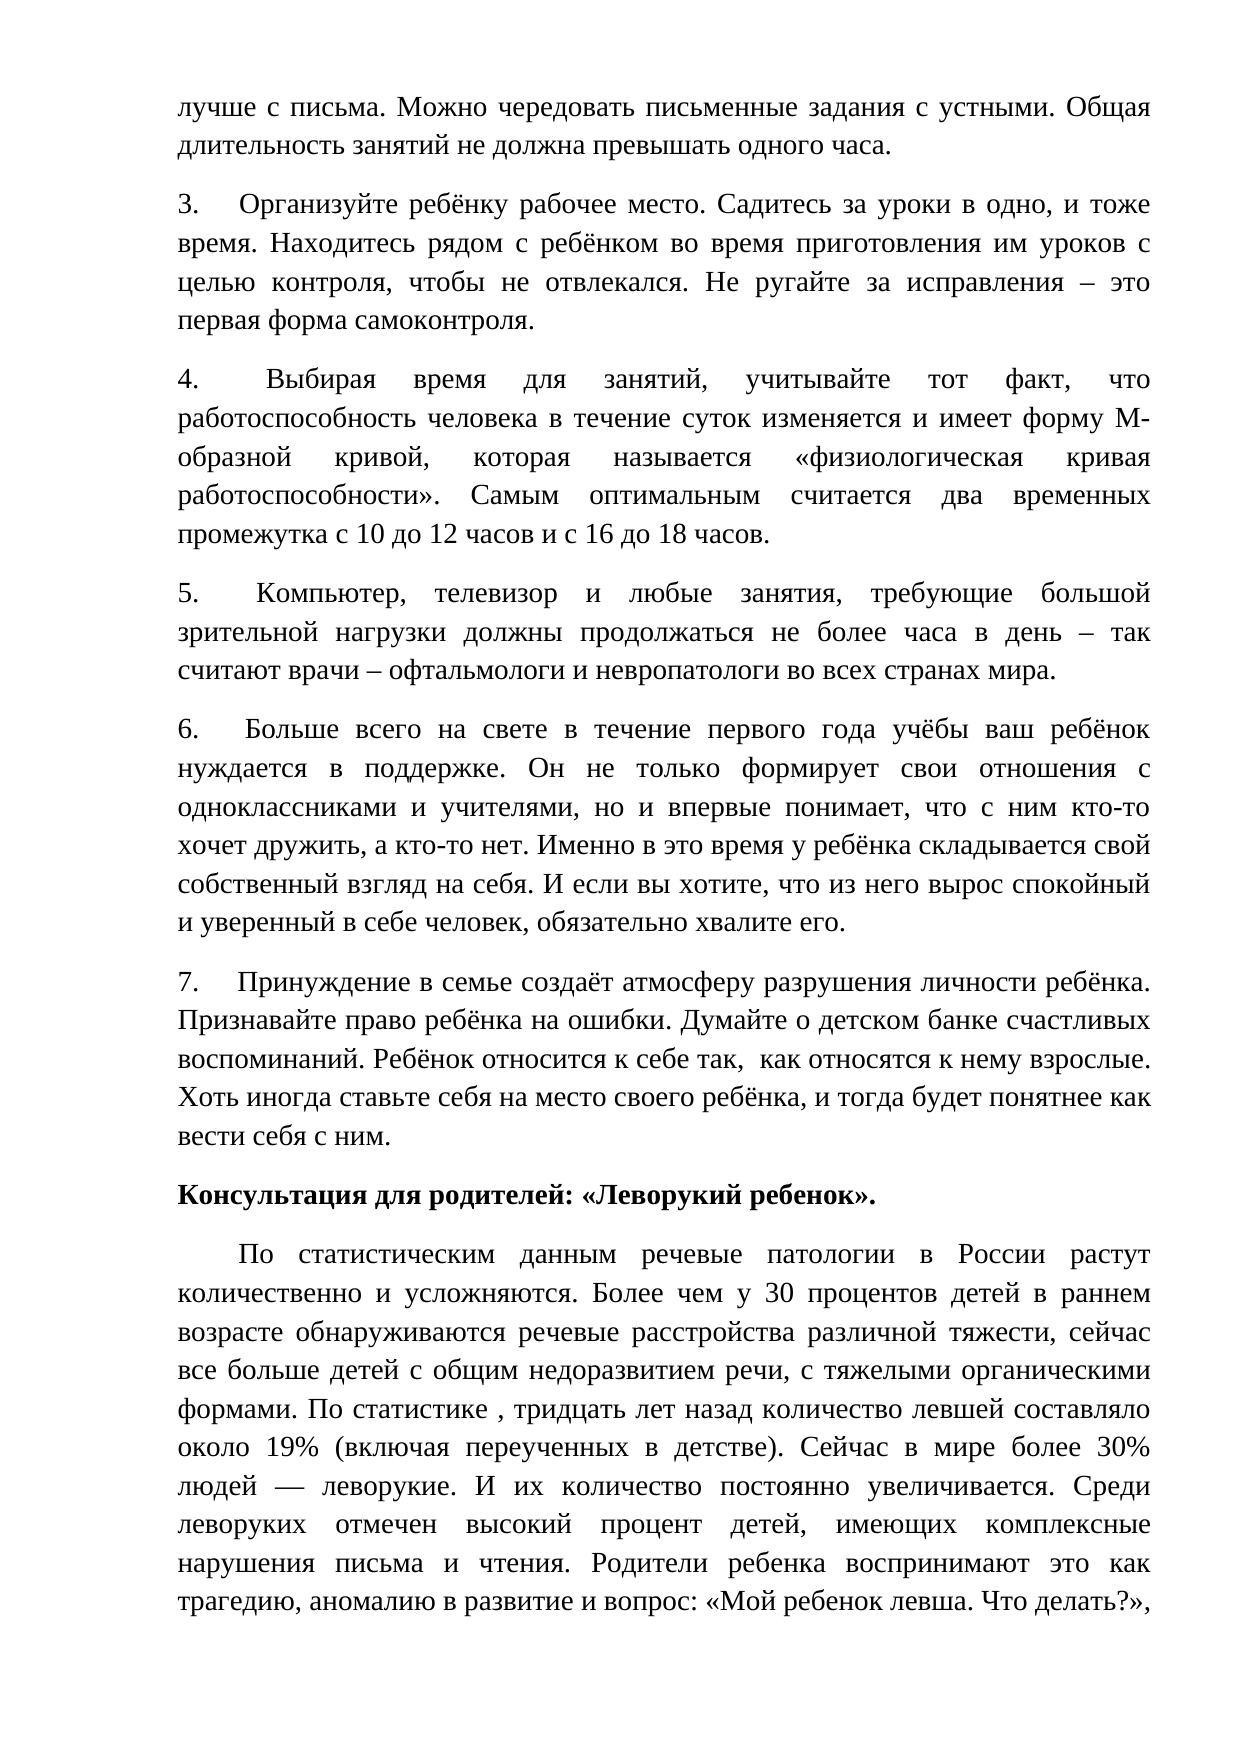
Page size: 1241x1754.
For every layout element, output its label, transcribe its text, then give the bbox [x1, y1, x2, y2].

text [177, 89, 1152, 161]
text 6. Больше всего на свете в течение первого года учёбы ваш ребёнок нуждается в поддержке. Он не только формирует свои отношения с одноклассниками и учителями, но и впервые понимает, что с ним кто-то хочет дружить, а кто-то нет. Именно в это время у ребёнка складывается свой собственный взгляд на себя. И если вы хотите, что из него вырос спокойный и уверенный в себе человек, обязательно хвалите его. [177, 712, 1152, 938]
text 5. Компьютер, телевизор и любые занятия, требующие большой зрительной нагрузки должны продолжаться не более часа в день – так считают врачи – офтальмологи и невропатологи во всех странах мира. [177, 575, 1152, 686]
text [177, 1237, 1152, 1617]
text 7. Принуждение в семье создаёт атмосферу разрушения личности ребёнка. Признавайте право ребёнка на ошибки. Думайте о детском банке счастливых воспоминаний. Ребёнок относится к себе так, как относятся к нему взрослые. Хоть иногда ставьте себя на место своего ребёнка, и тогда будет понятнее как вести себя с ним. [177, 964, 1152, 1151]
text 4. Выбирая время для занятий, учитывайте тот факт, что работоспособность человека в течение суток изменяется и имеет форму М-образной кривой, которая называется «физиологическая кривая работоспособности». Самым оптимальным считается два временных промежутка с 10 до 12 часов и с 16 до 18 часов. [177, 362, 1152, 549]
text Консультация для родителей: «Леворукий ребенок». [177, 1177, 1152, 1211]
text 3. Организуйте ребёнку рабочее место. Садитесь за уроки в одно, и тоже время. Находитесь рядом с ребёнком во время приготовления им уроков с целью контроля, чтобы не отвлекался. Не ругайте за исправления – это первая форма самоконтроля. [177, 187, 1152, 336]
